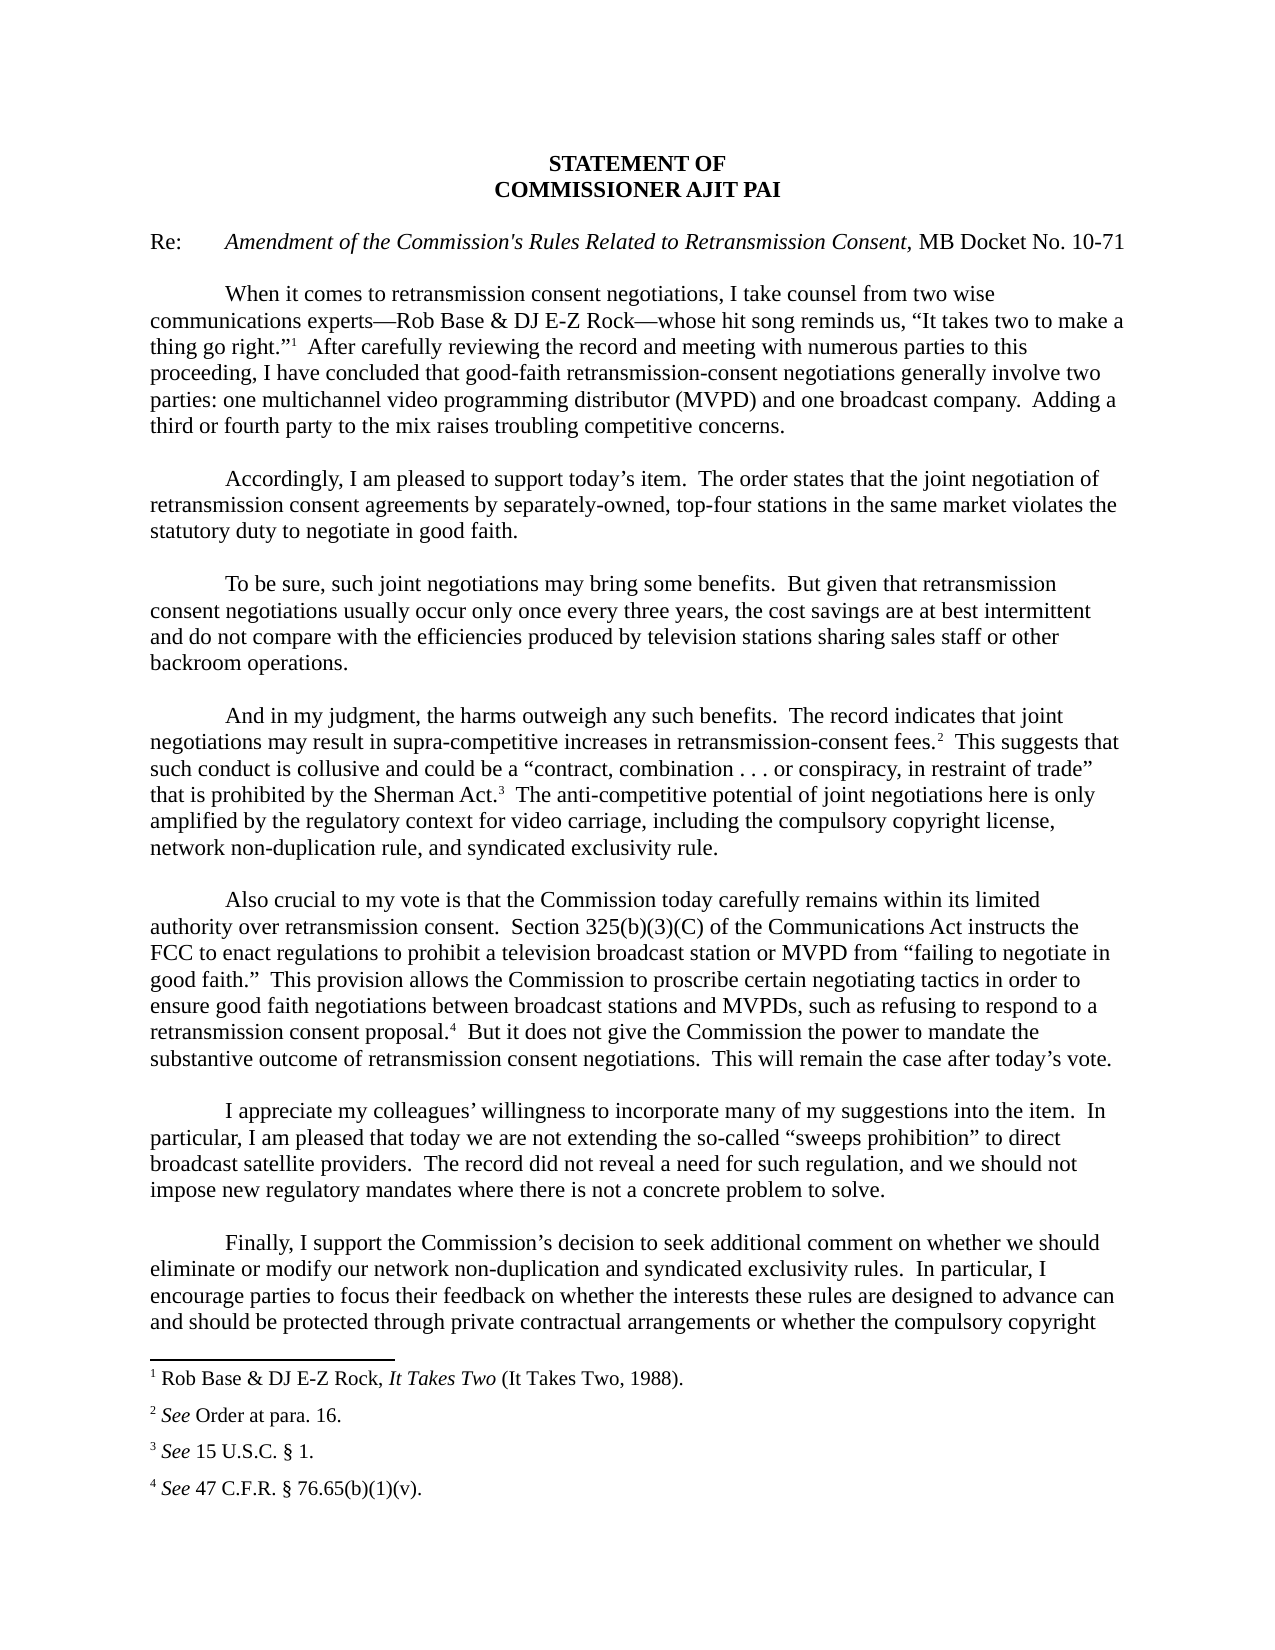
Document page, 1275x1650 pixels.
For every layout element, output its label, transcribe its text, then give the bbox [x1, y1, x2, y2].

text Accordingly, I am pleased to support today’s item. The order states that the joint negotiation of retransmission consent agreements by separately-owned, top-four stations in the same market violates the statutory duty to negotiate in good faith. [150, 465, 1125, 544]
text Re: Amendment of the Commission's Rules Related to Retransmission Consent, MB Docket No. 10-71 [150, 228, 1125, 254]
text To be sure, such joint negotiations may bring some benefits. But given that retransmission consent negotiations usually occur only once every three years, the cost savings are at best intermittent and do not compare with the efficiencies produced by television stations sharing sales staff or other backroom operations. [150, 570, 1125, 676]
text I appreciate my colleagues’ willingness to incorporate many of my suggestions into the item. In particular, I am pleased that today we are not extending the so-called “sweeps prohibition” to direct broadcast satellite providers. The record did not reveal a need for such regulation, and we should not impose new regulatory mandates where there is not a concrete problem to solve. [150, 1097, 1125, 1203]
text And in my judgment, the harms outweigh any such benefits. The record indicates that joint negotiations may result in supra-competitive increases in retransmission-consent fees. This suggests that such conduct is collusive and could be a “contract, combination . . . or conspiracy, in restraint of trade” that is prohibited by the Sherman Act. The anti-competitive potential of joint negotiations here is only amplified by the regulatory context for video carriage, including the compulsory copyright license, network non-duplication rule, and syndicated exclusivity rule. [150, 702, 1125, 860]
text Also crucial to my vote is that the Commission today carefully remains within its limited authority over retransmission consent. Section 325(b)(3)(C) of the Communications Act instructs the FCC to enact regulations to prohibit a television broadcast station or MVPD from “failing to negotiate in good faith.” This provision allows the Commission to proscribe certain negotiating tactics in order to ensure good faith negotiations between broadcast stations and MVPDs, such as refusing to respond to a retransmission consent proposal. But it does not give the Commission the power to mandate the substantive outcome of retransmission consent negotiations. This will remain the case after today’s vote. [150, 887, 1125, 1071]
text STATEMENT OF COMMISSIONER AJIT PAI [150, 150, 1125, 203]
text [150, 1229, 1125, 1334]
text When it comes to retransmission consent negotiations, I take counsel from two wise communications experts—Rob Base & DJ E-Z Rock—whose hit song reminds us, “It takes two to make a thing go right.” After carefully reviewing the record and meeting with numerous parties to this proceeding, I have concluded that good-faith retransmission-consent negotiations generally involve two parties: one multichannel video programming distributor (MVPD) and one broadcast company. Adding a third or fourth party to the mix raises troubling competitive concerns. [150, 280, 1125, 438]
